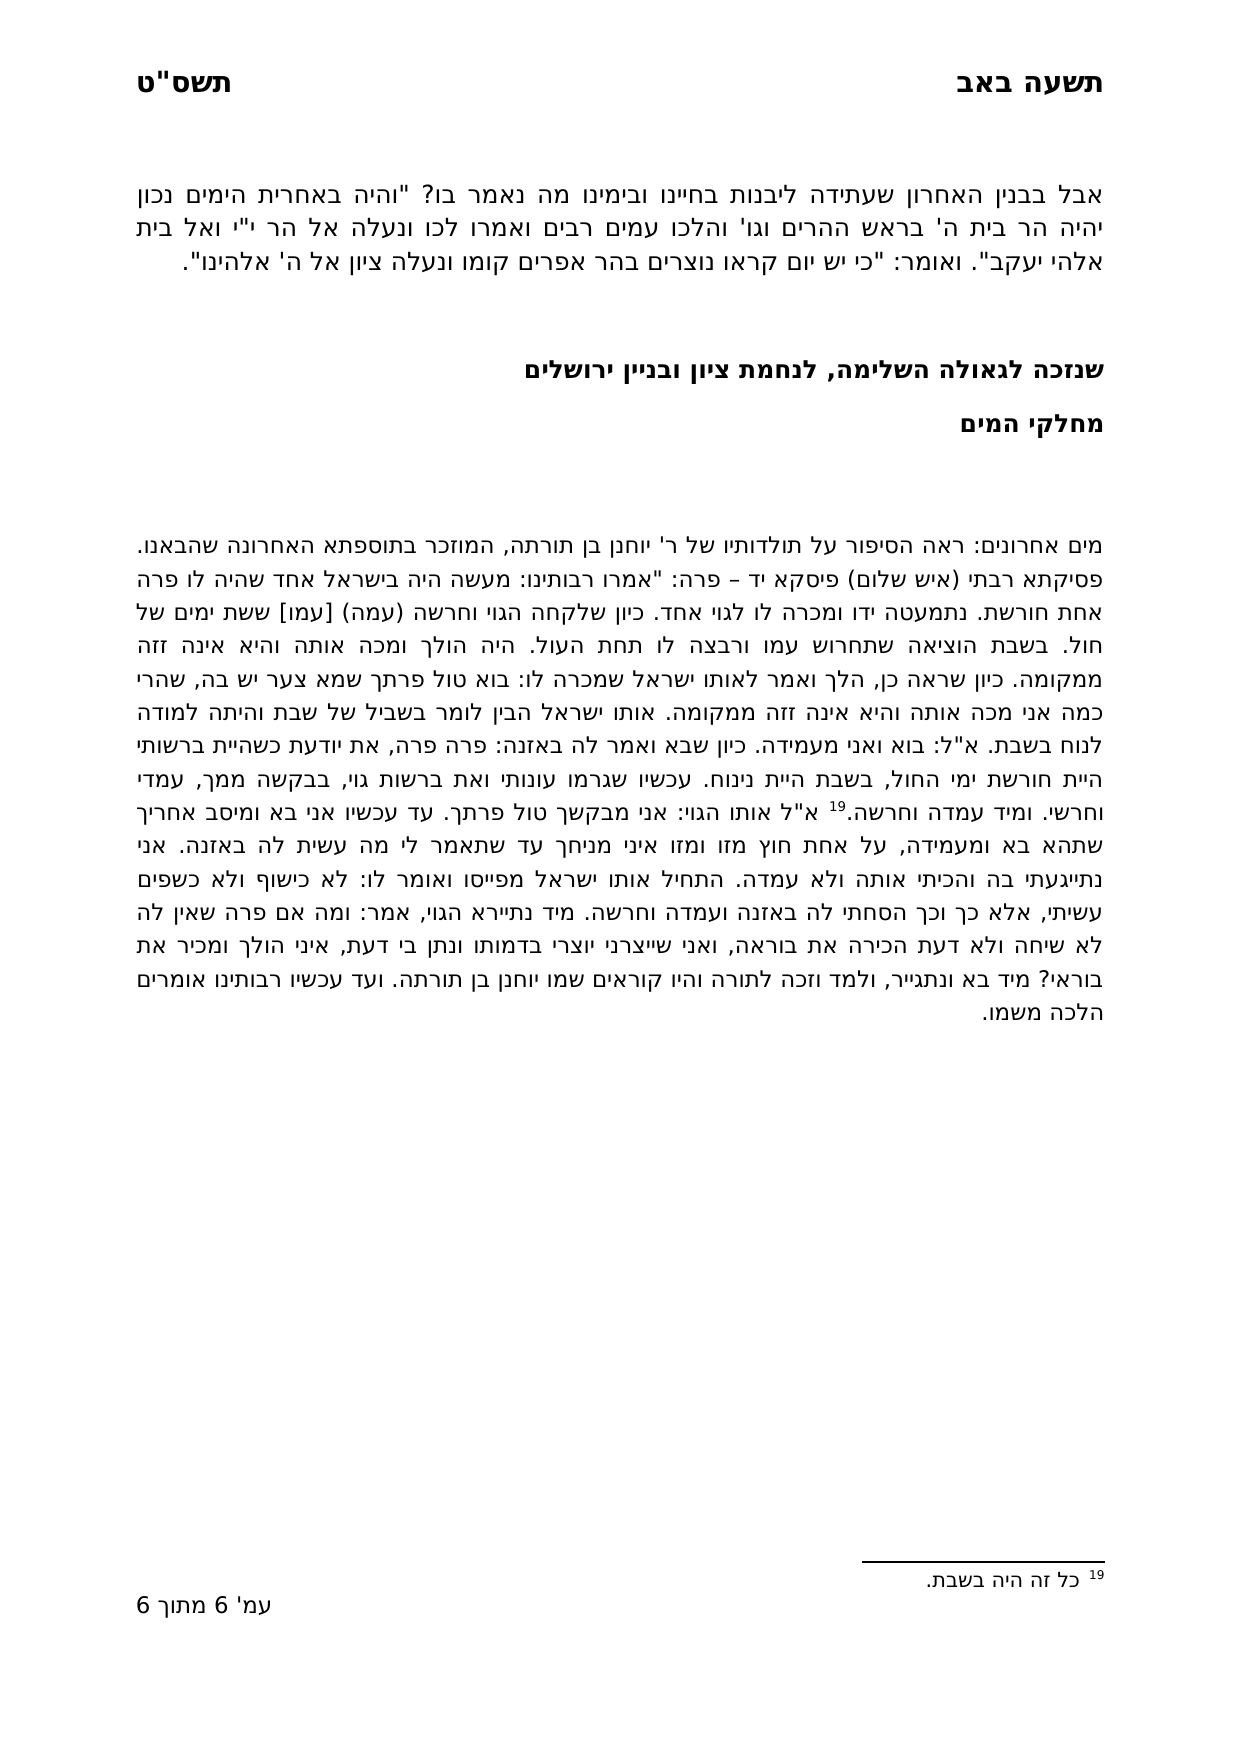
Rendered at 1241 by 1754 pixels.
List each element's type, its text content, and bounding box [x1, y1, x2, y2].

text מחלקי המים [136, 405, 1104, 438]
text אבל בבנין האחרון שעתידה ליבנות בחיינו ובימינו מה נאמר בו? "והיה באחרית הימים נכון יהיה הר בית ה' בראש ההרים וגו' והלכו עמים רבים ואמרו לכו ונעלה אל הר י"י ואל בית אלהי יעקב". ואומר: "כי יש יום קראו נוצרים בהר אפרים קומו ונעלה ציון אל ה' אלהינו". [136, 176, 1104, 276]
text שנזכה לגאולה השלימה, לנחמת ציון ובניין ירושלים [136, 351, 1104, 384]
text מים אחרונים: ראה הסיפור על תולדותיו של ר' יוחנן בן תורתה, המוזכר בתוספתא האחרונה שהבאנו. פסיקתא רבתי (איש שלום) פיסקא יד – פרה: "אמרו רבותינו: מעשה היה בישראל אחד שהיה לו פרה אחת חורשת. נתמעטה ידו ומכרה לו לגוי אחד. כיון שלקחה הגוי וחרשה (עמה) [עמו] ששת ימים של חול. בשבת הוציאה שתחרוש עמו ורבצה לו תחת העול. היה הולך ומכה אותה והיא אינה זזה ממקומה. כיון שראה כן, הלך ואמר לאותו ישראל שמכרה לו: בוא טול פרתך שמא צער יש בה, שהרי כמה אני מכה אותה והיא אינה זזה ממקומה. אותו ישראל הבין לומר בשביל של שבת והיתה למודה לנוח בשבת. א"ל: בוא ואני מעמידה. כיון שבא ואמר לה באזנה: פרה פרה, את יודעת כשהיית ברשותי היית חורשת ימי החול, בשבת היית נינוח. עכשיו שגרמו עונותי ואת ברשות גוי, בבקשה ממך, עמדי וחרשי. ומיד עמדה וחרשה. א"ל אותו הגוי: אני מבקשך טול פרתך. עד עכשיו אני בא ומיסב אחריך שתהא בא ומעמידה, על אחת חוץ מזו ומזו איני מניחך עד שתאמר לי מה עשית לה באזנה. אני נתייגעתי בה והכיתי אותה ולא עמדה. התחיל אותו ישראל מפייסו ואומר לו: לא כישוף ולא כשפים עשיתי, אלא כך וכך הסחתי לה באזנה ועמדה וחרשה. מיד נתיירא הגוי, אמר: ומה אם פרה שאין לה לא שיחה ולא דעת הכירה את בוראה, ואני שייצרני יוצרי בדמותו ונתן בי דעת, איני הולך ומכיר את בוראי? מיד בא ונתגייר, ולמד וזכה לתורה והיו קוראים שמו יוחנן בן תורתה. ועד עכשיו רבותינו אומרים הלכה משמו. [136, 526, 1104, 1026]
